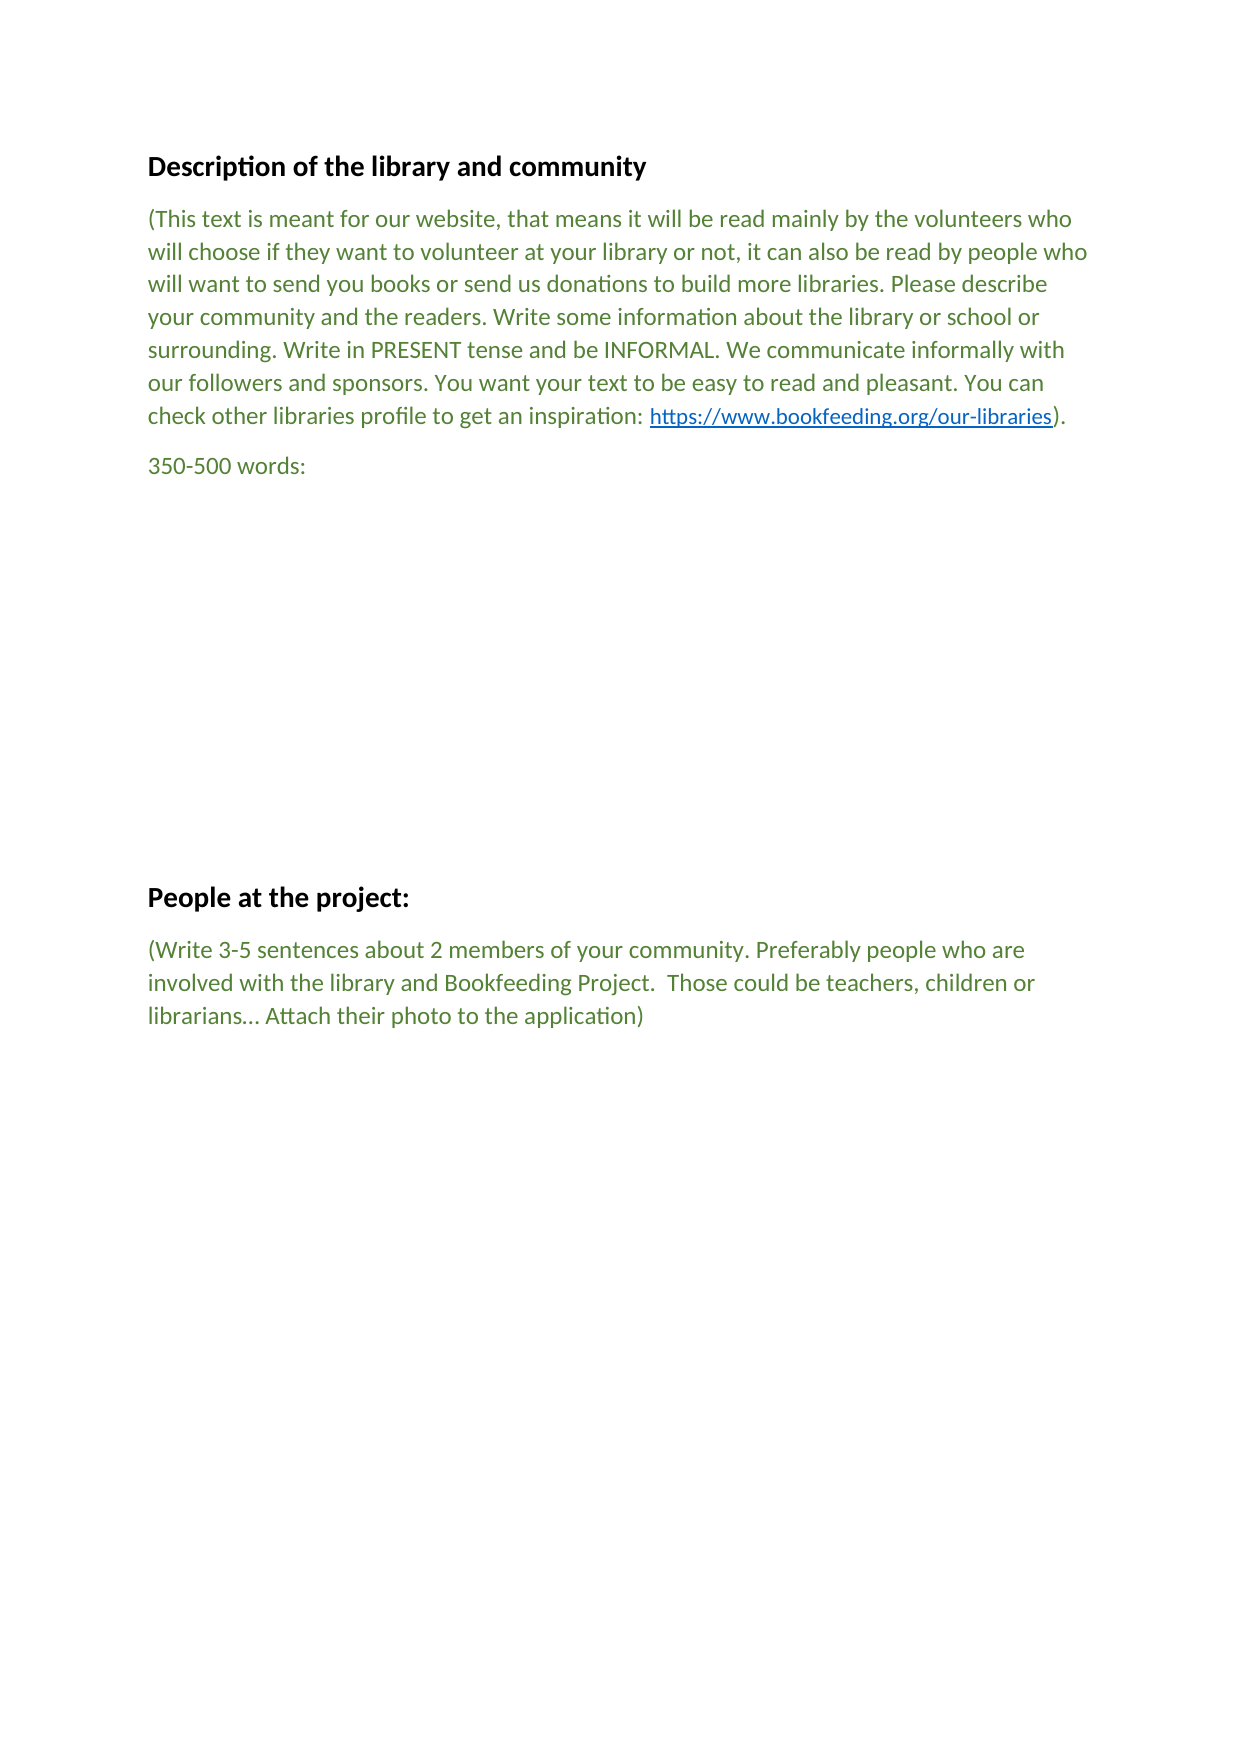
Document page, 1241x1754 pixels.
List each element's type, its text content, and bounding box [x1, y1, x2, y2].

text Description of the library and community [148, 148, 1093, 183]
text (This text is meant for our website, that means it will be read mainly by the volunteers who will choose if they want to volunteer at your library or not, it can also be read by people who will want to send you books or send us donations to build more libraries. Please describe your community and the readers. Write some information about the library or school or surrounding. Write in PRESENT tense and be INFORMAL. We communicate informally with our followers and sponsors. You want your text to be easy to read and pleasant. You can check other libraries profile to get an inspiration: https://www.bookfeeding.org/our-libraries). [148, 203, 1093, 431]
text 350-500 words: [148, 450, 1093, 480]
text (Write 3-5 sentences about 2 members of your community. Preferably people who are involved with the library and Bookfeeding Project. Those could be teachers, children or librarians… Attach their photo to the application) [148, 935, 1093, 1031]
text People at the project: [148, 879, 1093, 915]
